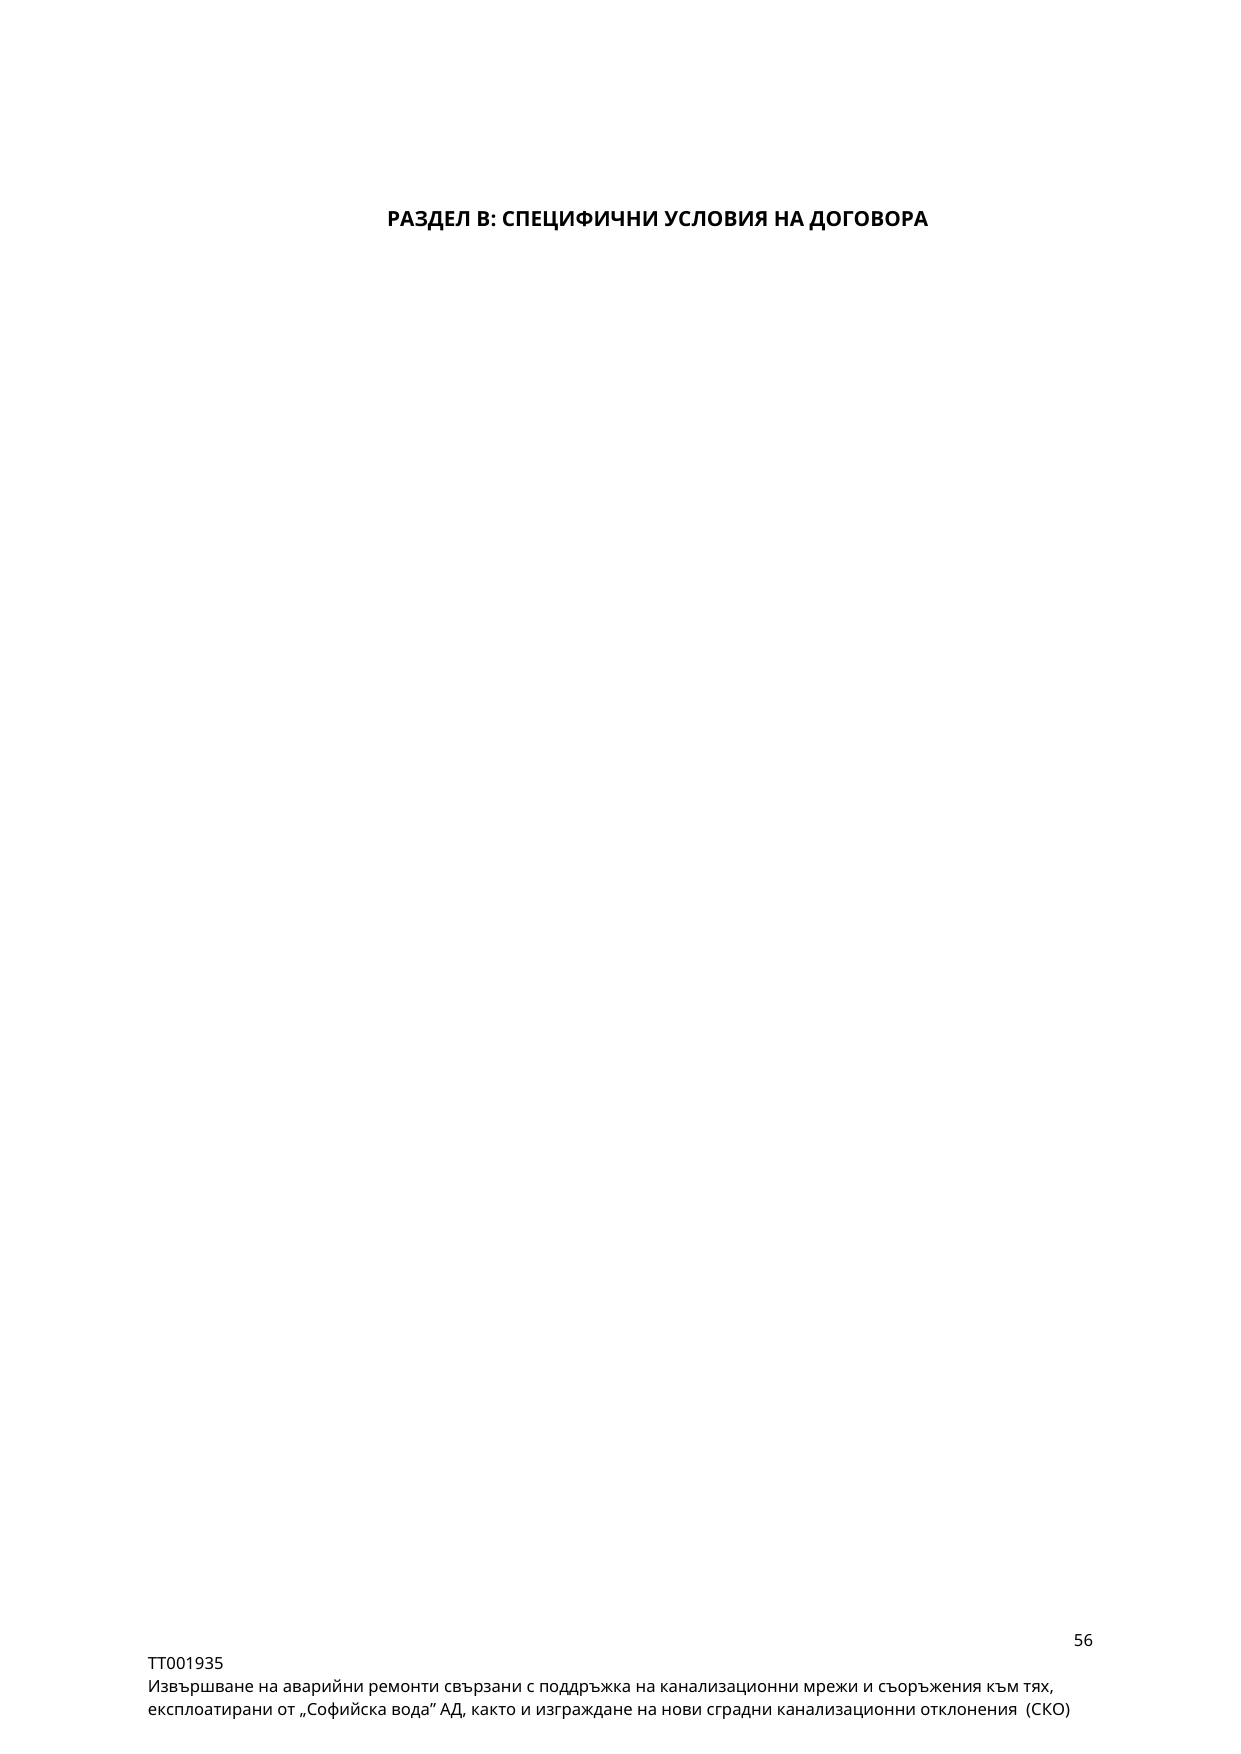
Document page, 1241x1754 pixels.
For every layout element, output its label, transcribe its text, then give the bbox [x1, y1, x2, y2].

text РАЗДЕЛ В: СПЕЦИФИЧНИ УСЛОВИЯ НА ДОГОВОРА [148, 204, 1093, 233]
